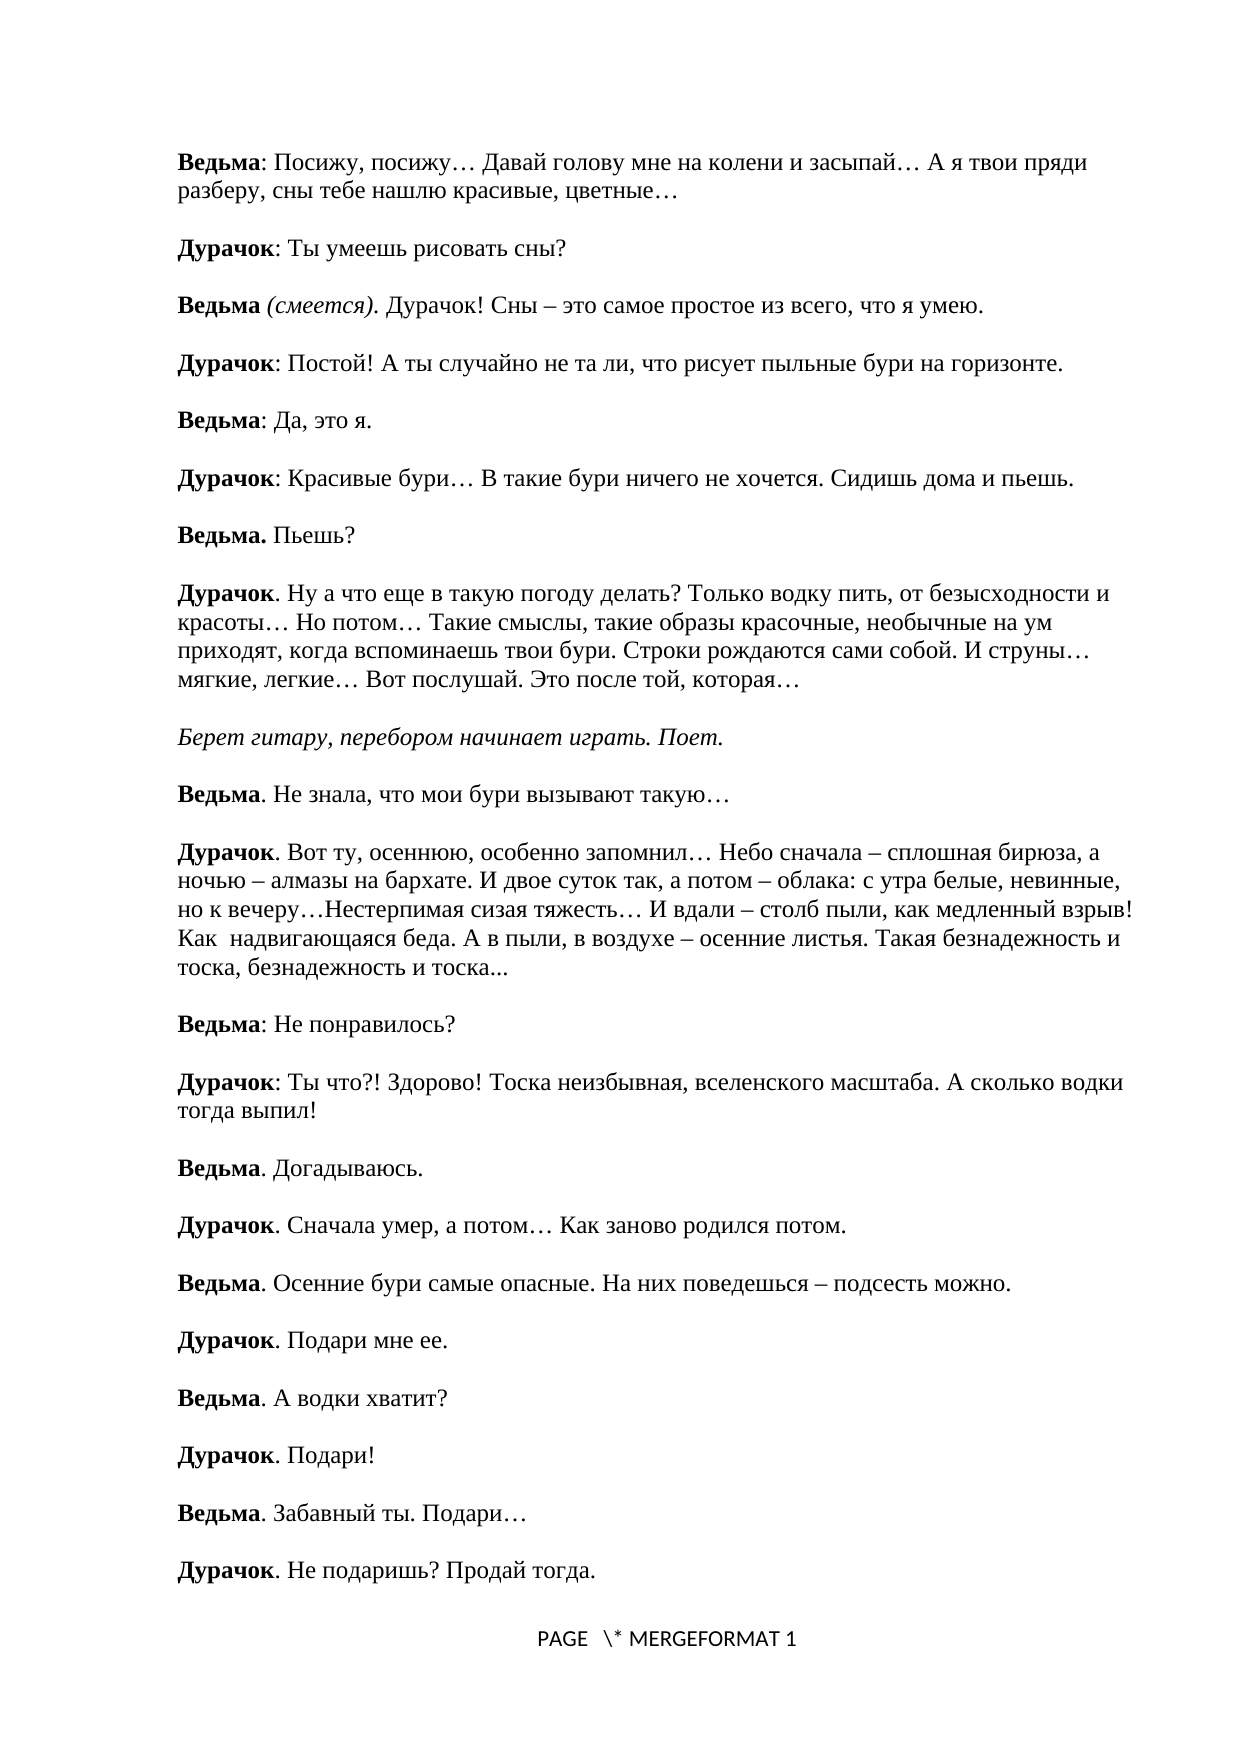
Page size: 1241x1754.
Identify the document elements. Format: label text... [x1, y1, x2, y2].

text Дурачок: Красивые бури… В такие бури ничего не хочется. Сидишь дома и пьешь. [177, 463, 1152, 492]
text Дурачок. Вот ту, осеннюю, особенно запомнил… Небо сначала – сплошная бирюза, а ночью – алмазы на бархате. И двое суток так, а потом – облака: с утра белые, невинные, но к вечеру…Нестерпимая сизая тяжесть… И вдали – столб пыли, как медленный взрыв! Как надвигающаяся беда. А в пыли, в воздухе – осенние листья. Такая безнадежность и тоска, безнадежность и тоска... [177, 837, 1152, 981]
text Берет гитару, перебором начинает играть. Поет. [177, 722, 1152, 751]
text Ведьма (смеется). Дурачок! Сны – это самое простое из всего, что я умею. [177, 291, 1152, 319]
text Ведьма: Посижу, посижу… Давай голову мне на колени и засыпай… А я твои пряди разберу, сны тебе нашлю красивые, цветные… [177, 147, 1152, 204]
text Дурачок. Ну а что еще в такую погоду делать? Только водку пить, от безысходности и красоты… Но потом… Такие смыслы, такие образы красочные, необычные на ум приходят, когда вспоминаешь твои бури. Строки рождаются сами собой. И струны… мягкие, легкие… Вот послушай. Это после той, которая… [177, 578, 1152, 693]
text Дурачок: Ты умеешь рисовать сны? [177, 233, 1152, 262]
text Дурачок. Подари! [177, 1441, 1152, 1469]
text Дурачок. Сначала умер, а потом… Как заново родился потом. [177, 1211, 1152, 1239]
text Ведьма. Осенние бури самые опасные. На них поведешься – подсесть можно. [177, 1268, 1152, 1297]
text Ведьма. Не знала, что мои бури вызывают такую… [177, 779, 1152, 808]
text Дурачок. Не подаришь? Продай тогда. [177, 1556, 1152, 1584]
text Ведьма. Забавный ты. Подари… [177, 1498, 1152, 1527]
text Ведьма: Да, это я. [177, 406, 1152, 434]
text Ведьма. Пьешь? [177, 521, 1152, 549]
text Дурачок. Подари мне ее. [177, 1326, 1152, 1354]
text Дурачок: Постой! А ты случайно не та ли, что рисует пыльные бури на горизонте. [177, 348, 1152, 377]
text Дурачок: Ты что?! Здорово! Тоска неизбывная, вселенского масштаба. А сколько водки тогда выпил! [177, 1067, 1152, 1124]
text Ведьма. Догадываюсь. [177, 1153, 1152, 1182]
text Ведьма: Не понравилось? [177, 1009, 1152, 1038]
text Ведьма. А водки хватит? [177, 1383, 1152, 1412]
